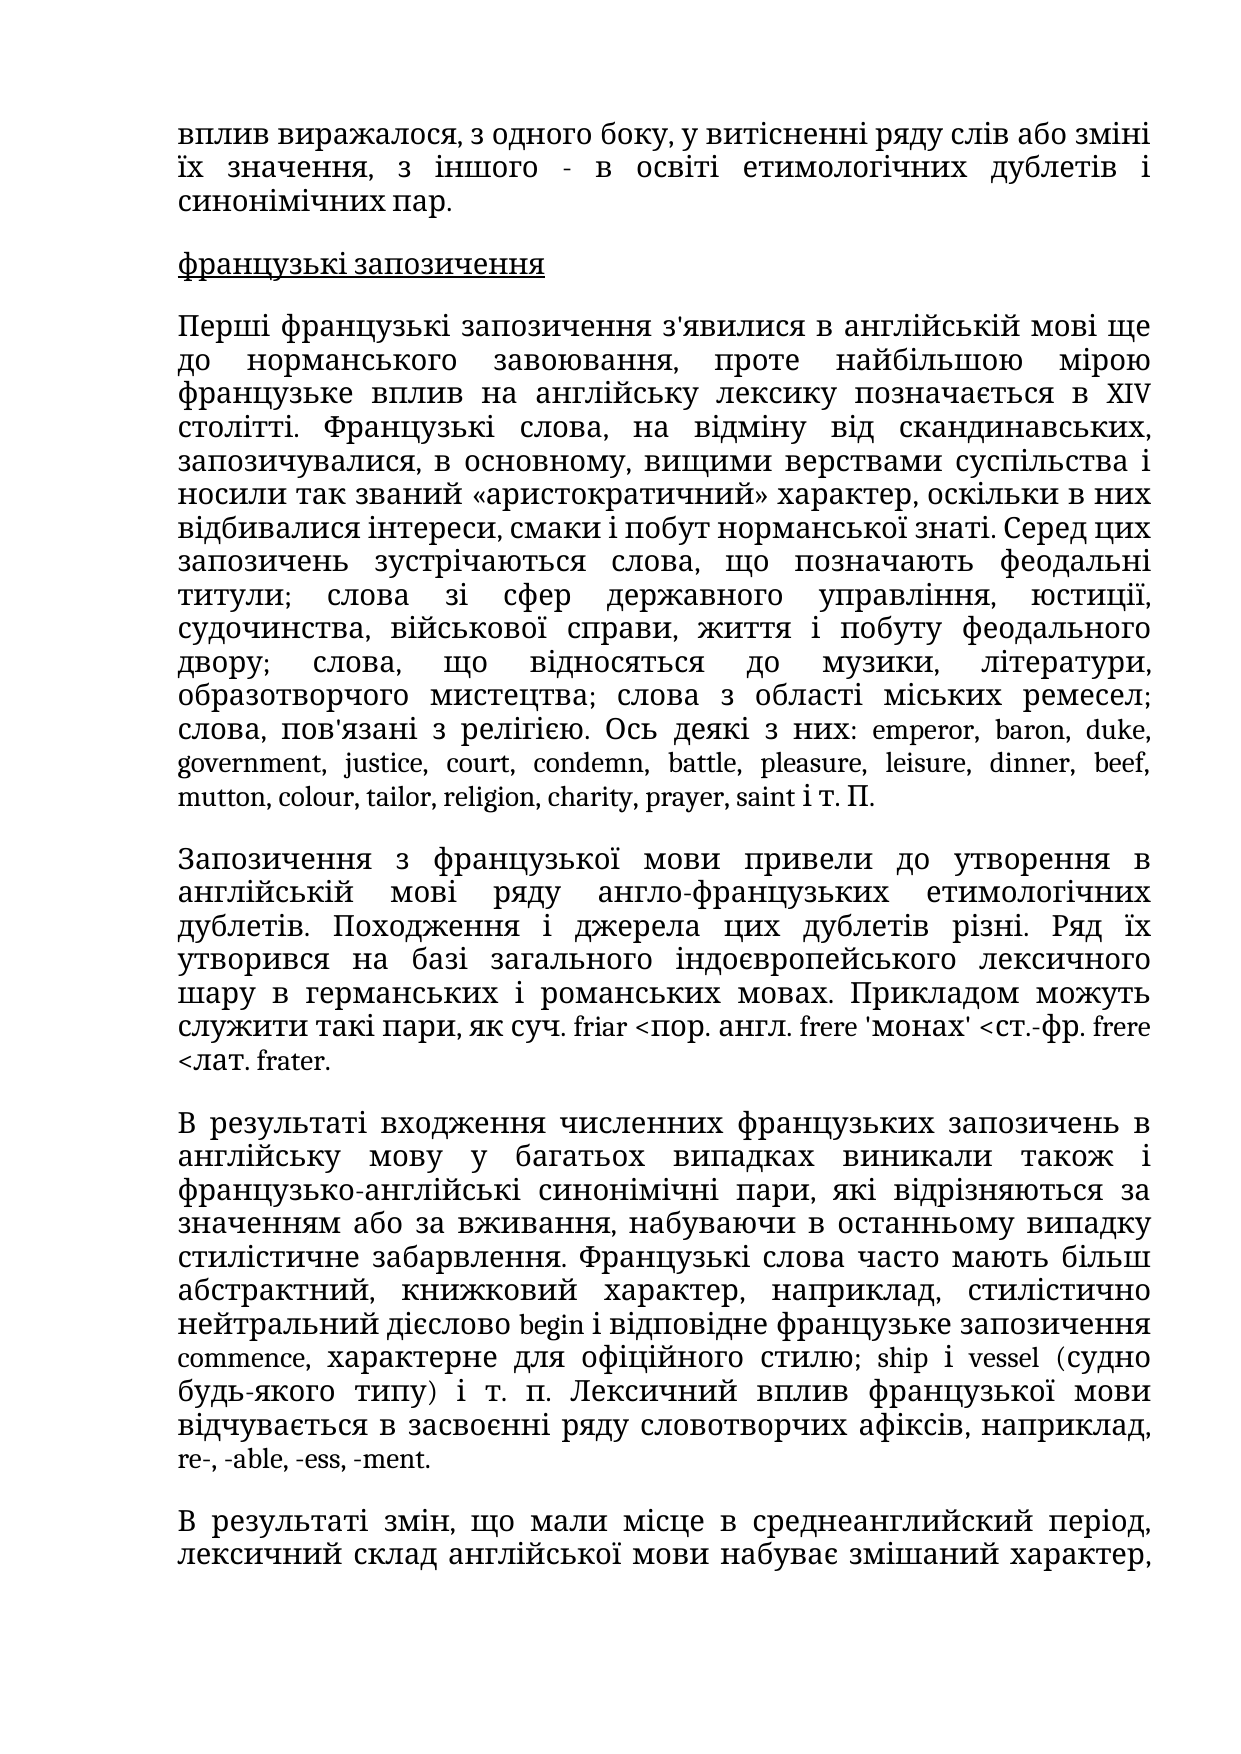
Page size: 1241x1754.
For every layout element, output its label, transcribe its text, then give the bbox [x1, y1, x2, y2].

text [177, 118, 1152, 219]
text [177, 1505, 1152, 1572]
text В результаті входження численних французьких запозичень в англійську мову у багатьох випадках виникали також і французько-англійські синонімічні пари, які відрізняються за значенням або за вживання, набуваючи в останньому випадку стилістичне забарвлення. Французькі слова часто мають більш абстрактний, книжковий характер, наприклад, стилістично нейтральний дієслово begin і відповідне французьке запозичення commence, характерне для офіційного стилю; ship і vessel (судно будь-якого типу) і т. п. Лексичний вплив французької мови відчувається в засвоєнні ряду словотворчих афіксів, наприклад, re-, -able, -ess, -ment. [177, 1107, 1152, 1476]
text французькі запозичення [177, 248, 1152, 281]
text Перші французькі запозичення з'явилися в англійській мові ще до норманського завоювання, проте найбільшою мірою французьке вплив на англійську лексику позначається в XIV столітті. Французькі слова, на відміну від скандинавських, запозичувалися, в основному, вищими верствами суспільства і носили так званий «аристократичний» характер, оскільки в них відбивалися інтереси, смаки і побут норманської знаті. Серед цих запозичень зустрічаються слова, що позначають феодальні титули; слова зі сфер державного управління, юстиції, судочинства, військової справи, життя і побуту феодального двору; слова, що відносяться до музики, літератури, образотворчого мистецтва; слова з області міських ремесел; слова, пов'язані з релігією. Ось деякі з них: emperor, baron, duke, government, justice, court, condemn, battle, pleasure, leisure, dinner, beef, mutton, colour, tailor, religion, charity, prayer, saint і т. П. [177, 311, 1152, 814]
text Запозичення з французької мови привели до утворення в англійській мові ряду англо-французьких етимологічних дублетів. Походження і джерела цих дублетів різні. Ряд їх утворився на базі загального індоєвропейського лексичного шару в германських і романських мовах. Прикладом можуть служити такі пари, як суч. friar <пор. англ. frere 'монах' <ст.-фр. frere <лат. frater. [177, 843, 1152, 1078]
